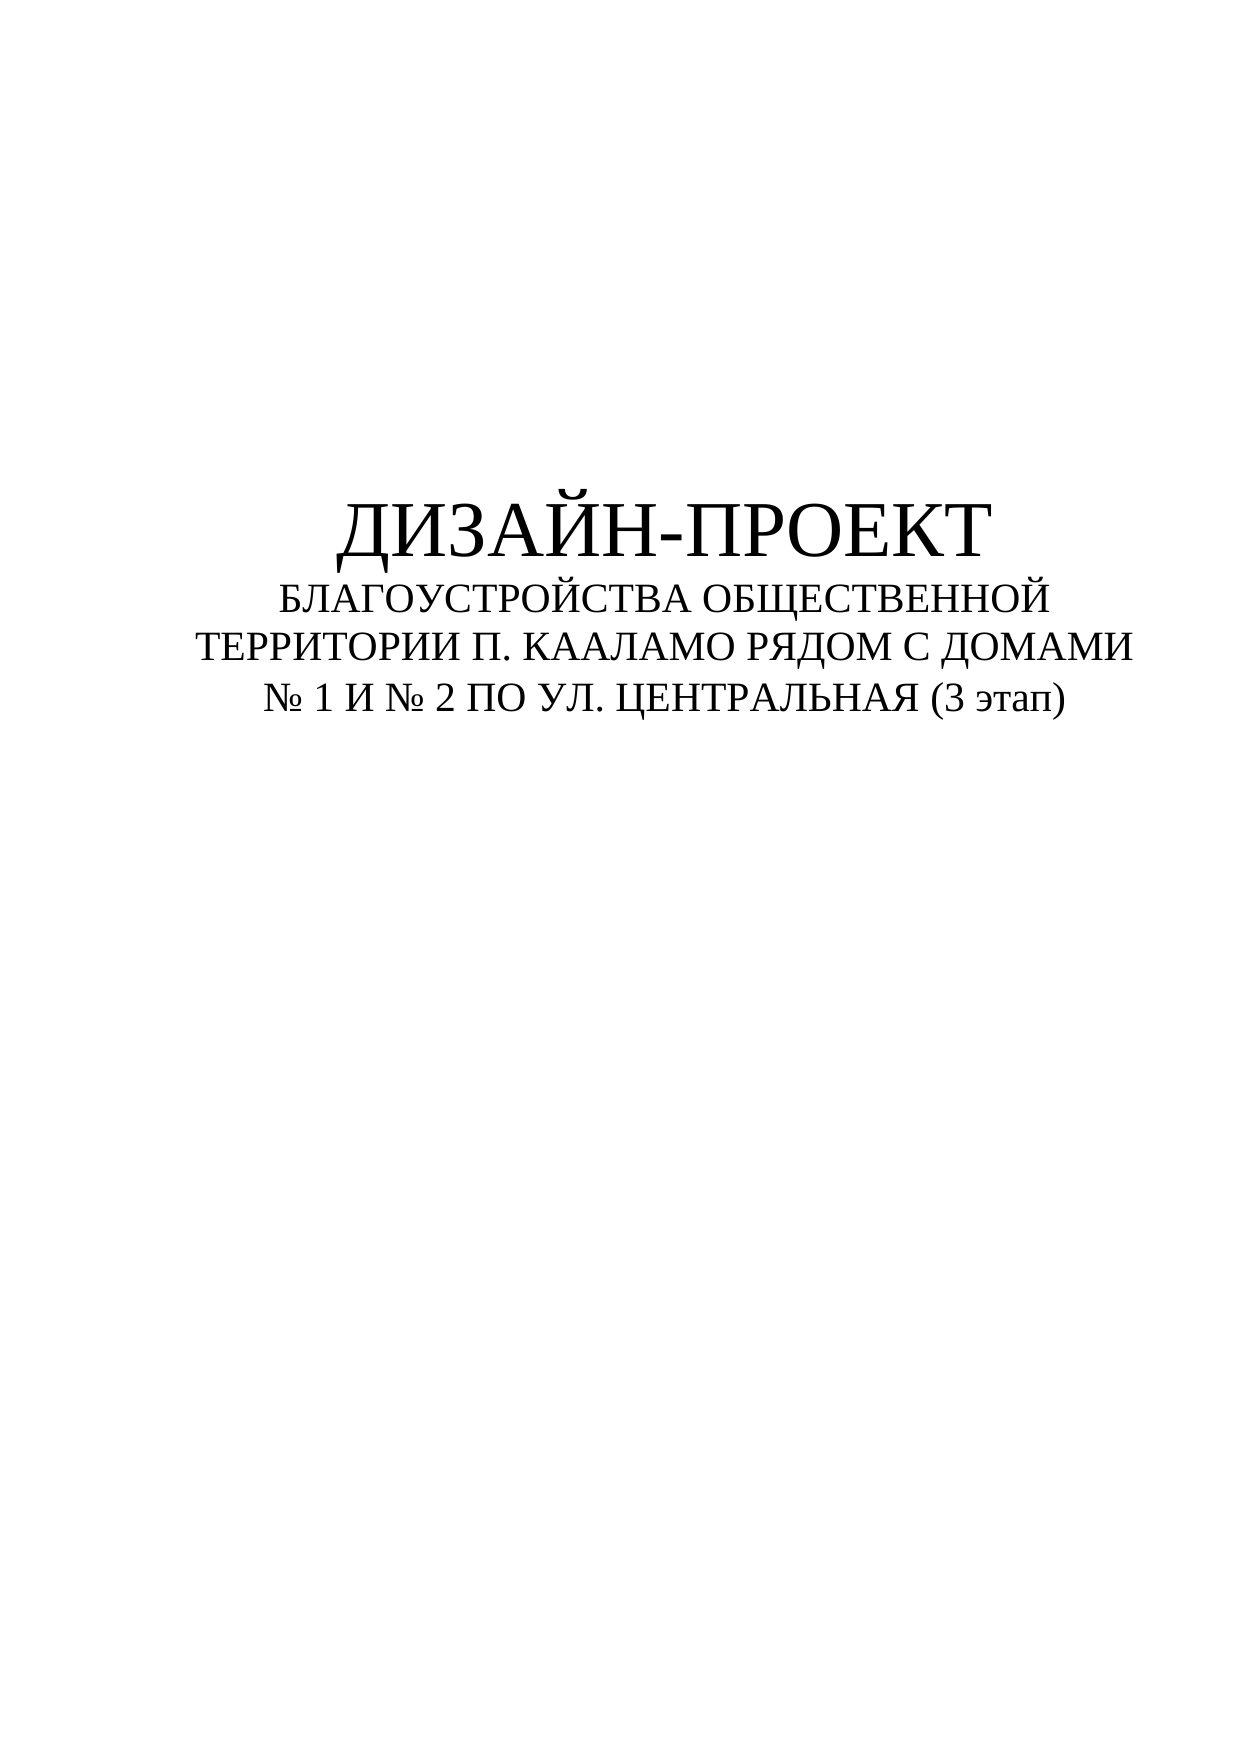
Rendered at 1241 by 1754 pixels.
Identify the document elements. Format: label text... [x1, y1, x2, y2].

text ТЕРРИТОРИИ П. КААЛАМО РЯДОМ С ДОМАМИ № 1 И № 2 ПО УЛ. ЦЕНТРАЛЬНАЯ (3 этап) [177, 621, 1152, 721]
text БЛАГОУСТРОЙСТВА ОБЩЕСТВЕННОЙ [177, 573, 1152, 621]
text ДИЗАЙН-ПРОЕКТ [177, 482, 1152, 573]
